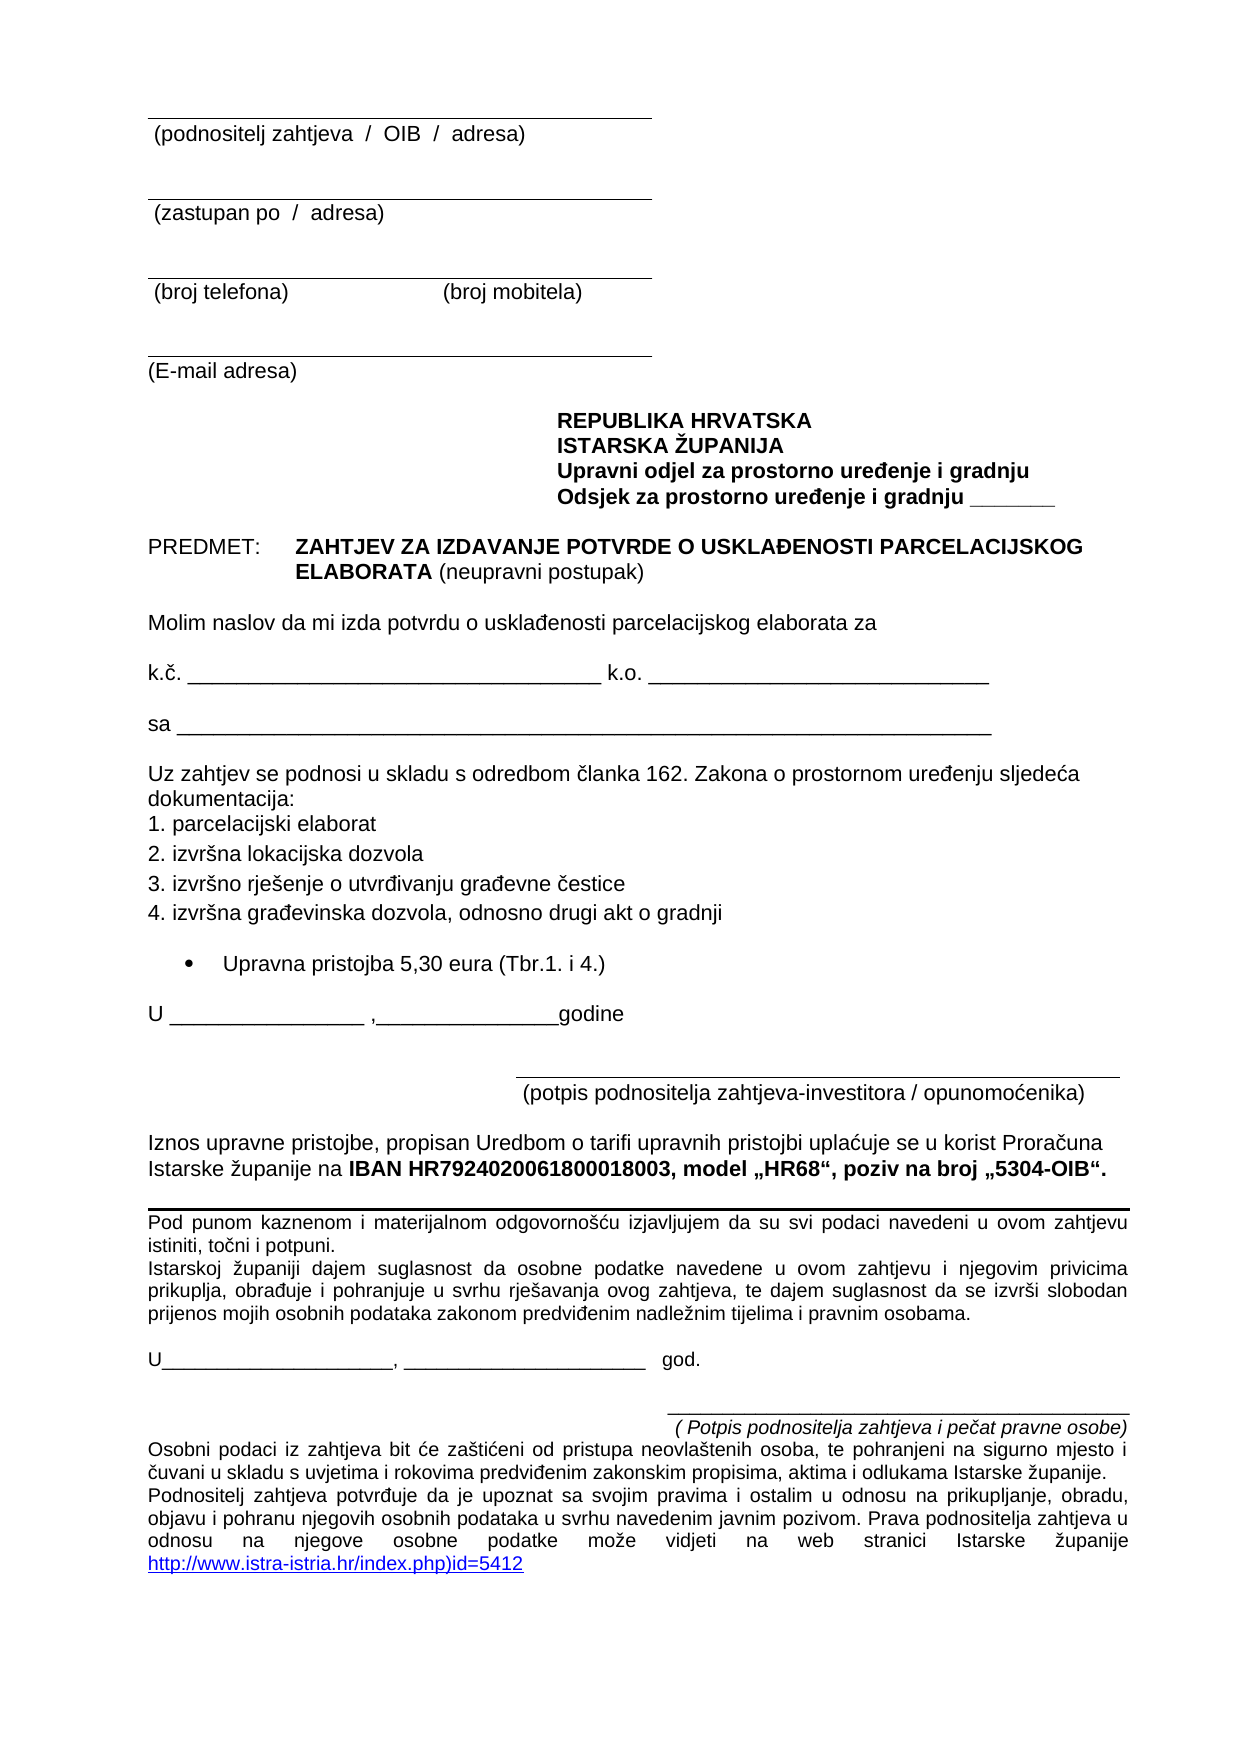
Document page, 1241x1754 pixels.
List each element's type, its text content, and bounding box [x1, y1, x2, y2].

text (zastupan po / adresa) [148, 200, 652, 225]
text 2. izvršna lokacijska dozvola [148, 841, 1130, 866]
text REPUBLIKA HRVATSKA [557, 408, 1122, 433]
text Molim naslov da mi izda potvrdu o usklađenosti parcelacijskog elaborata za [148, 609, 1120, 635]
text Istarskoj županiji dajem suglasnost da osobne podatke navedene u ovom zahtjevu i njegovim privicima prikuplja, obrađuje i pohranjuje u svrhu rješavanja ovog zahtjeva, te dajem suglasnost da se izvrši slobodan prijenos mojih osobnih podataka zakonom predviđenim nadležnim tijelima i pravnim osobama. [148, 1257, 1130, 1325]
text (potpis podnositelja zahtjeva-investitora / opunomoćenika) [516, 1078, 1120, 1105]
text U ________________ ,_______________godine [148, 1001, 1120, 1026]
text __________________________________________ [148, 1393, 1130, 1416]
text k.č. __________________________________ k.o. ____________________________ [148, 660, 1122, 685]
text ISTARSKA ŽUPANIJA [557, 433, 1122, 458]
text sa ___________________________________________________________________ [148, 710, 1120, 736]
text Iznos upravne pristojbe, propisan Uredbom o tarifi upravnih pristojbi uplaćuje se u korist Proračuna [148, 1130, 1130, 1156]
text Podnositelj zahtjeva potvrđuje da je upoznat sa svojim pravima i ostalim u odnosu na prikupljanje, obradu, objavu i pohranu njegovih osobnih podataka u svrhu navedenim javnim pozivom. Prava podnositelja zahtjeva u odnosu na njegove osobne podatke može vidjeti na web stranici Istarske županije http://www.istra-istria.hr/index.php)id=5412 [148, 1484, 1130, 1574]
text (podnositelj zahtjeva / OIB / adresa) [148, 119, 652, 146]
text Upravni odjel za prostorno uređenje i gradnju [557, 458, 1122, 483]
text 3. izvršno rješenje o utvrđivanju građevne čestice [148, 871, 1130, 896]
text Pod punom kaznenom i materijalnom odgovornošću izjavljujem da su svi podaci navedeni u ovom zahtjevu istiniti, točni i potpuni. [148, 1211, 1130, 1257]
list Upravna pristojba 5,30 eura (Tbr.1. i 4.) [185, 951, 1120, 976]
text 4. izvršna građevinska dozvola, odnosno drugi akt o gradnji [148, 900, 1130, 926]
text Uz zahtjev se podnosi u skladu s odredbom članka 162. Zakona o prostornom uređenju sljedeća dokumentacija: [148, 761, 1130, 811]
text Istarske županije na IBAN HR7924020061800018003, model „HR68“, poziv na broj „5304-OIB“. [148, 1156, 1130, 1181]
text Osobni podaci iz zahtjeva bit će zaštićeni od pristupa neovlaštenih osoba, te pohranjeni na sigurno mjesto i čuvani u skladu s uvjetima i rokovima predviđenim zakonskim propisima, aktima i odlukama Istarske županije. [148, 1438, 1130, 1484]
text PREDMET: ZAHTJEV ZA IZDAVANJE POTVRDE O USKLAĐENOSTI PARCELACIJSKOG ELABORATA (neupravni postupak) [148, 534, 1120, 584]
text (broj telefona) (broj mobitela) [148, 279, 652, 304]
text U_____________________, ______________________ god. [148, 1347, 1130, 1370]
text ( Potpis podnositelja zahtjeva i pečat pravne osobe) [148, 1416, 1130, 1438]
text (E-mail adresa) [148, 357, 652, 383]
text Odsjek za prostorno uređenje i gradnju _______ [557, 483, 1122, 509]
text 1. parcelacijski elaborat [148, 811, 1130, 836]
